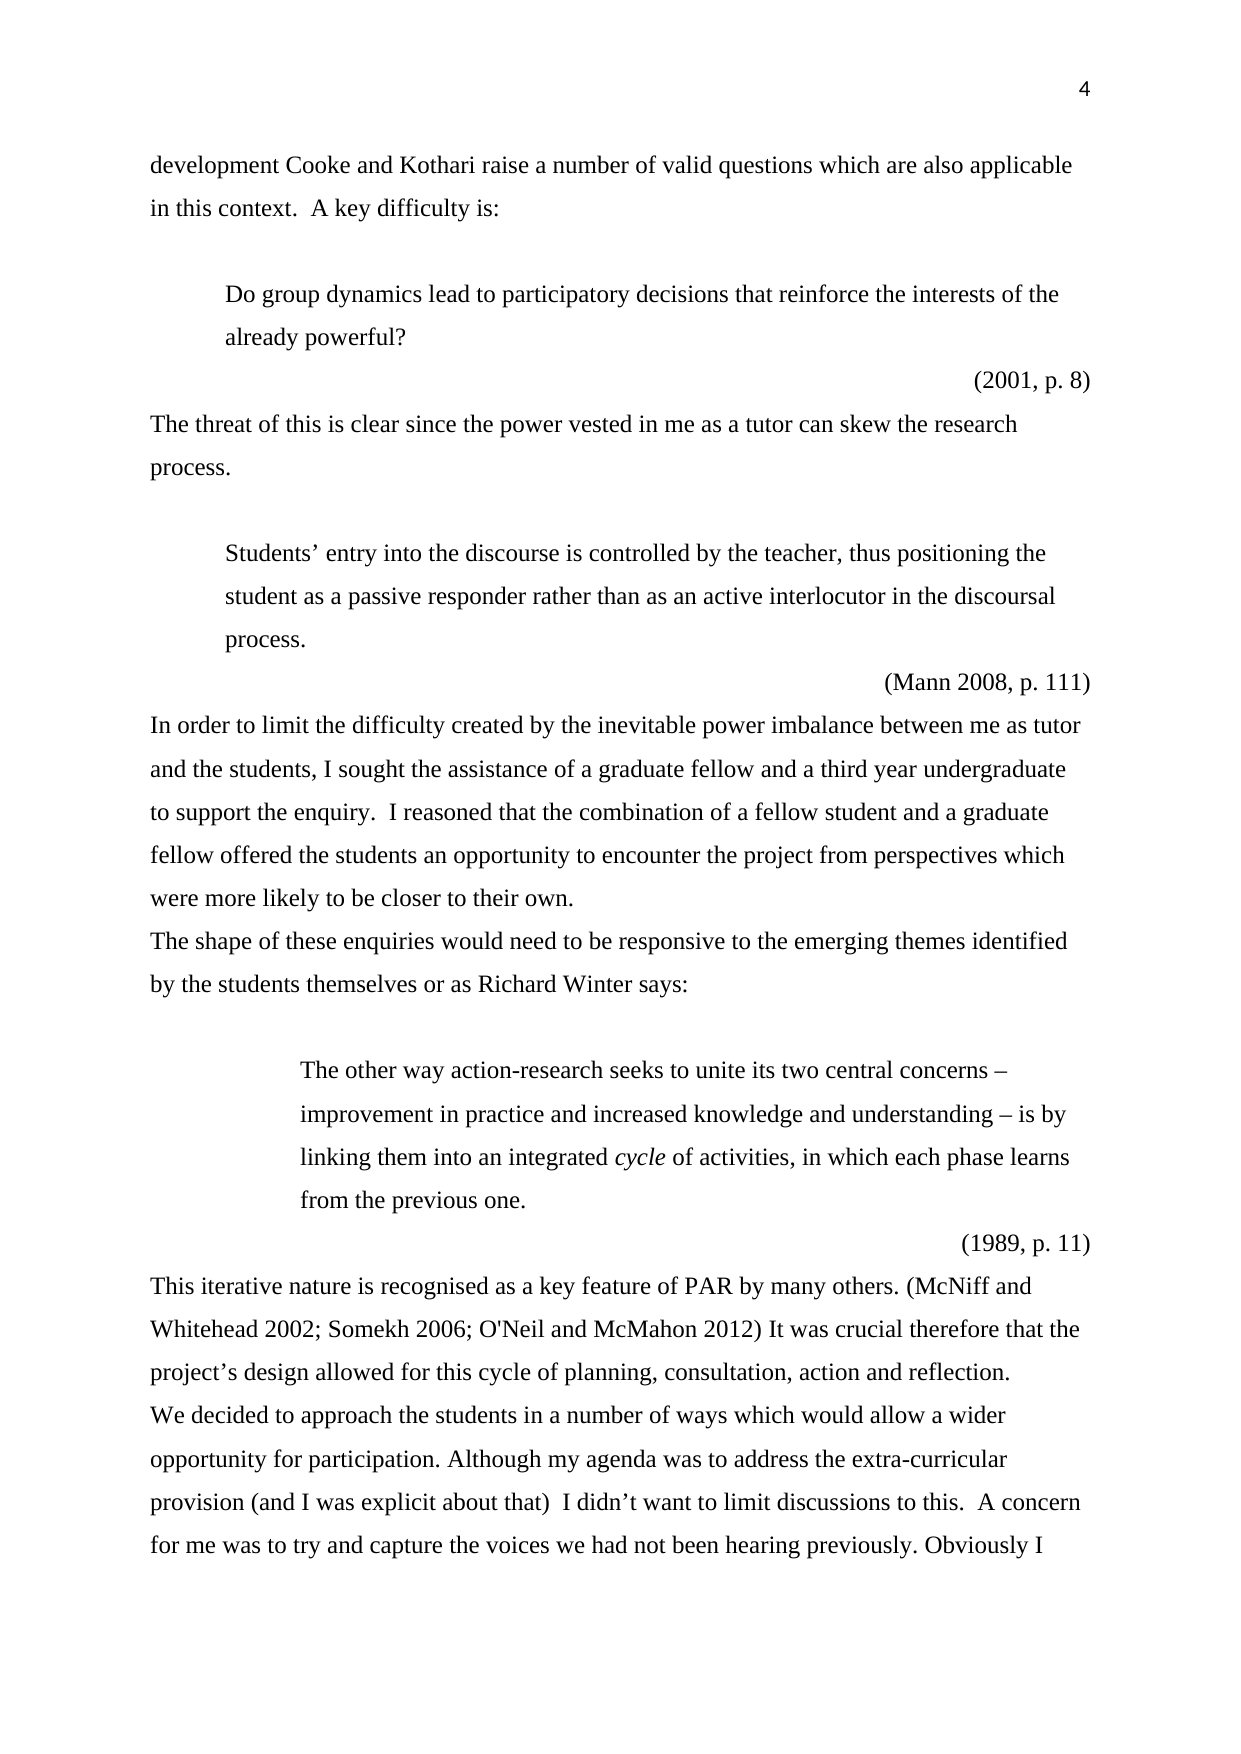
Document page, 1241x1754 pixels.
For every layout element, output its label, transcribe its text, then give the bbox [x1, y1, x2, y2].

text The other way action-research seeks to unite its two central concerns – improvement in practice and increased knowledge and understanding – is by linking them into an integrated cycle of activities, in which each phase learns from the previous one. [300, 1056, 1090, 1214]
text (Mann 2008, p. 111) [225, 667, 1090, 696]
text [150, 150, 1090, 222]
text This iterative nature is recognised as a key feature of PAR by many others. (McNiff and Whitehead 2002; Somekh 2006; O'Neil and McMahon 2012) It was crucial therefore that the project’s design allowed for this cycle of planning, consultation, action and reflection. [150, 1271, 1090, 1386]
text (2001, p. 8) [225, 366, 1090, 394]
text Do group dynamics lead to participatory decisions that reinforce the interests of the already powerful? [225, 279, 1090, 351]
text The threat of this is clear since the power vested in me as a tutor can skew the research process. [150, 409, 1090, 481]
text (1989, p. 11) [300, 1228, 1090, 1257]
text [150, 1401, 1090, 1559]
text In order to limit the difficulty created by the inevitable power imbalance between me as tutor and the students, I sought the assistance of a graduate fellow and a third year undergraduate to support the enquiry. I reasoned that the combination of a fellow student and a graduate fellow offered the students an opportunity to encounter the project from perspectives which were more likely to be closer to their own. [150, 711, 1090, 912]
text Students’ entry into the discourse is controlled by the teacher, thus positioning the student as a passive responder rather than as an active interlocutor in the discoursal process. [225, 538, 1090, 653]
text The shape of these enquiries would need to be responsive to the emerging themes identified by the students themselves or as Richard Winter says: [150, 926, 1090, 998]
